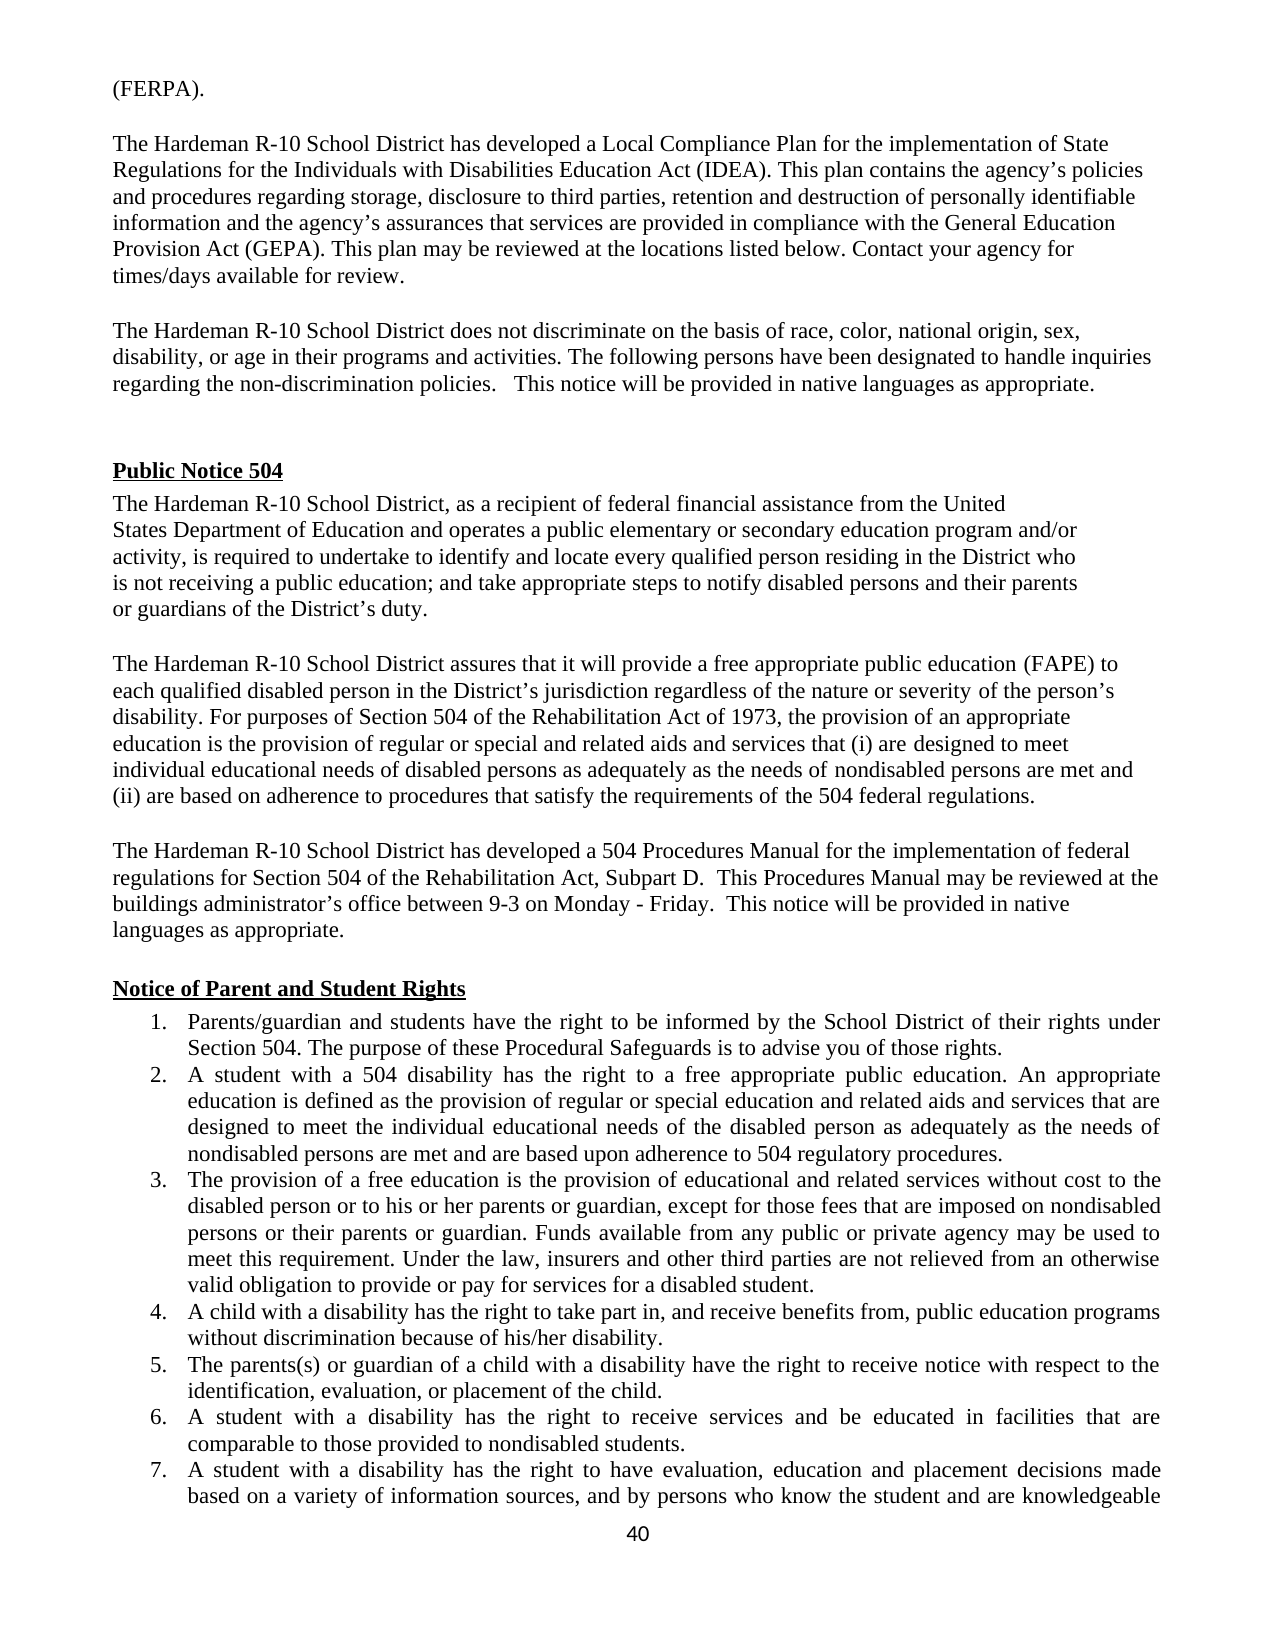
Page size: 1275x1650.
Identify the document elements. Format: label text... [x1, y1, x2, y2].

list Parents/guardian and students have the right to be informed by the School District of their rights under Section 504. The purpose of these Procedural Safeguards is to advise you of those rights. [150, 1008, 1162, 1061]
text States Department of Education and operates a public elementary or secondary education program and/or [112, 516, 1162, 543]
text Public Notice 504 [112, 457, 1162, 484]
list The provision of a free education is the provision of educational and related services without cost to the disabled person or to his or her parents or guardian, except for those fees that are imposed on nondisabled persons or their parents or guardian. Funds available from any public or private agency may be used to meet this requirement. Under the law, insurers and other third parties are not relieved from an otherwise valid obligation to provide or pay for services for a disabled student. [150, 1166, 1162, 1298]
list A child with a disability has the right to take part in, and receive benefits from, public education programs without discrimination because of his/her disability. [150, 1298, 1162, 1351]
text or guardians of the District’s duty. [112, 595, 1162, 622]
list A student with a 504 disability has the right to a free appropriate public education. An appropriate education is defined as the provision of regular or special education and related aids and services that are designed to meet the individual educational needs of the disabled person as adequately as the needs of nondisabled persons are met and are based upon adherence to 504 regulatory procedures. [150, 1061, 1162, 1166]
text The Hardeman R-10 School District does not discriminate on the basis of race, color, national origin, sex, disability, or age in their programs and activities. The following persons have been designated to handle inquiries regarding the non-discrimination policies. This notice will be provided in native languages as appropriate. [112, 317, 1162, 396]
text The Hardeman R-10 School District, as a recipient of federal financial assistance from the United [112, 490, 1162, 516]
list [150, 1456, 1162, 1509]
list The parents(s) or guardian of a child with a disability have the right to receive notice with respect to the identification, evaluation, or placement of the child. [150, 1351, 1162, 1403]
text is not receiving a public education; and take appropriate steps to notify disabled persons and their parents [112, 569, 1162, 595]
text Notice of Parent and Student Rights [112, 975, 1162, 1002]
text activity, is required to undertake to identify and locate every qualified person residing in the District who [112, 543, 1162, 569]
text The Hardeman R-10 School District has developed a 504 Procedures Manual for the implementation of federal regulations for Section 504 of the Rehabilitation Act, Subpart D. This Procedures Manual may be reviewed at the buildings administrator’s office between 9-3 on Monday - Friday. This notice will be provided in native languages as appropriate. [112, 837, 1162, 943]
list A student with a disability has the right to receive services and be educated in facilities that are comparable to those provided to nondisabled students. [150, 1403, 1162, 1456]
text (FERPA). [112, 75, 1162, 101]
text The Hardeman R-10 School District assures that it will provide a free appropriate public education (FAPE) to each qualified disabled person in the District’s jurisdiction regardless of the nature or severity of the person’s disability. For purposes of Section 504 of the Rehabilitation Act of 1973, the provision of an appropriate education is the provision of regular or special and related aids and services that (i) are designed to meet individual educational needs of disabled persons as adequately as the needs of nondisabled persons are met and (ii) are based on adherence to procedures that satisfy the requirements of the 504 federal regulations. [112, 651, 1162, 809]
text The Hardeman R-10 School District has developed a Local Compliance Plan for the implementation of State Regulations for the Individuals with Disabilities Education Act (IDEA). This plan contains the agency’s policies and procedures regarding storage, disclosure to third parties, retention and destruction of personally identifiable information and the agency’s assurances that services are provided in compliance with the General Education Provision Act (GEPA). This plan may be reviewed at the locations listed below. Contact your agency for times/days available for review. [112, 130, 1162, 288]
